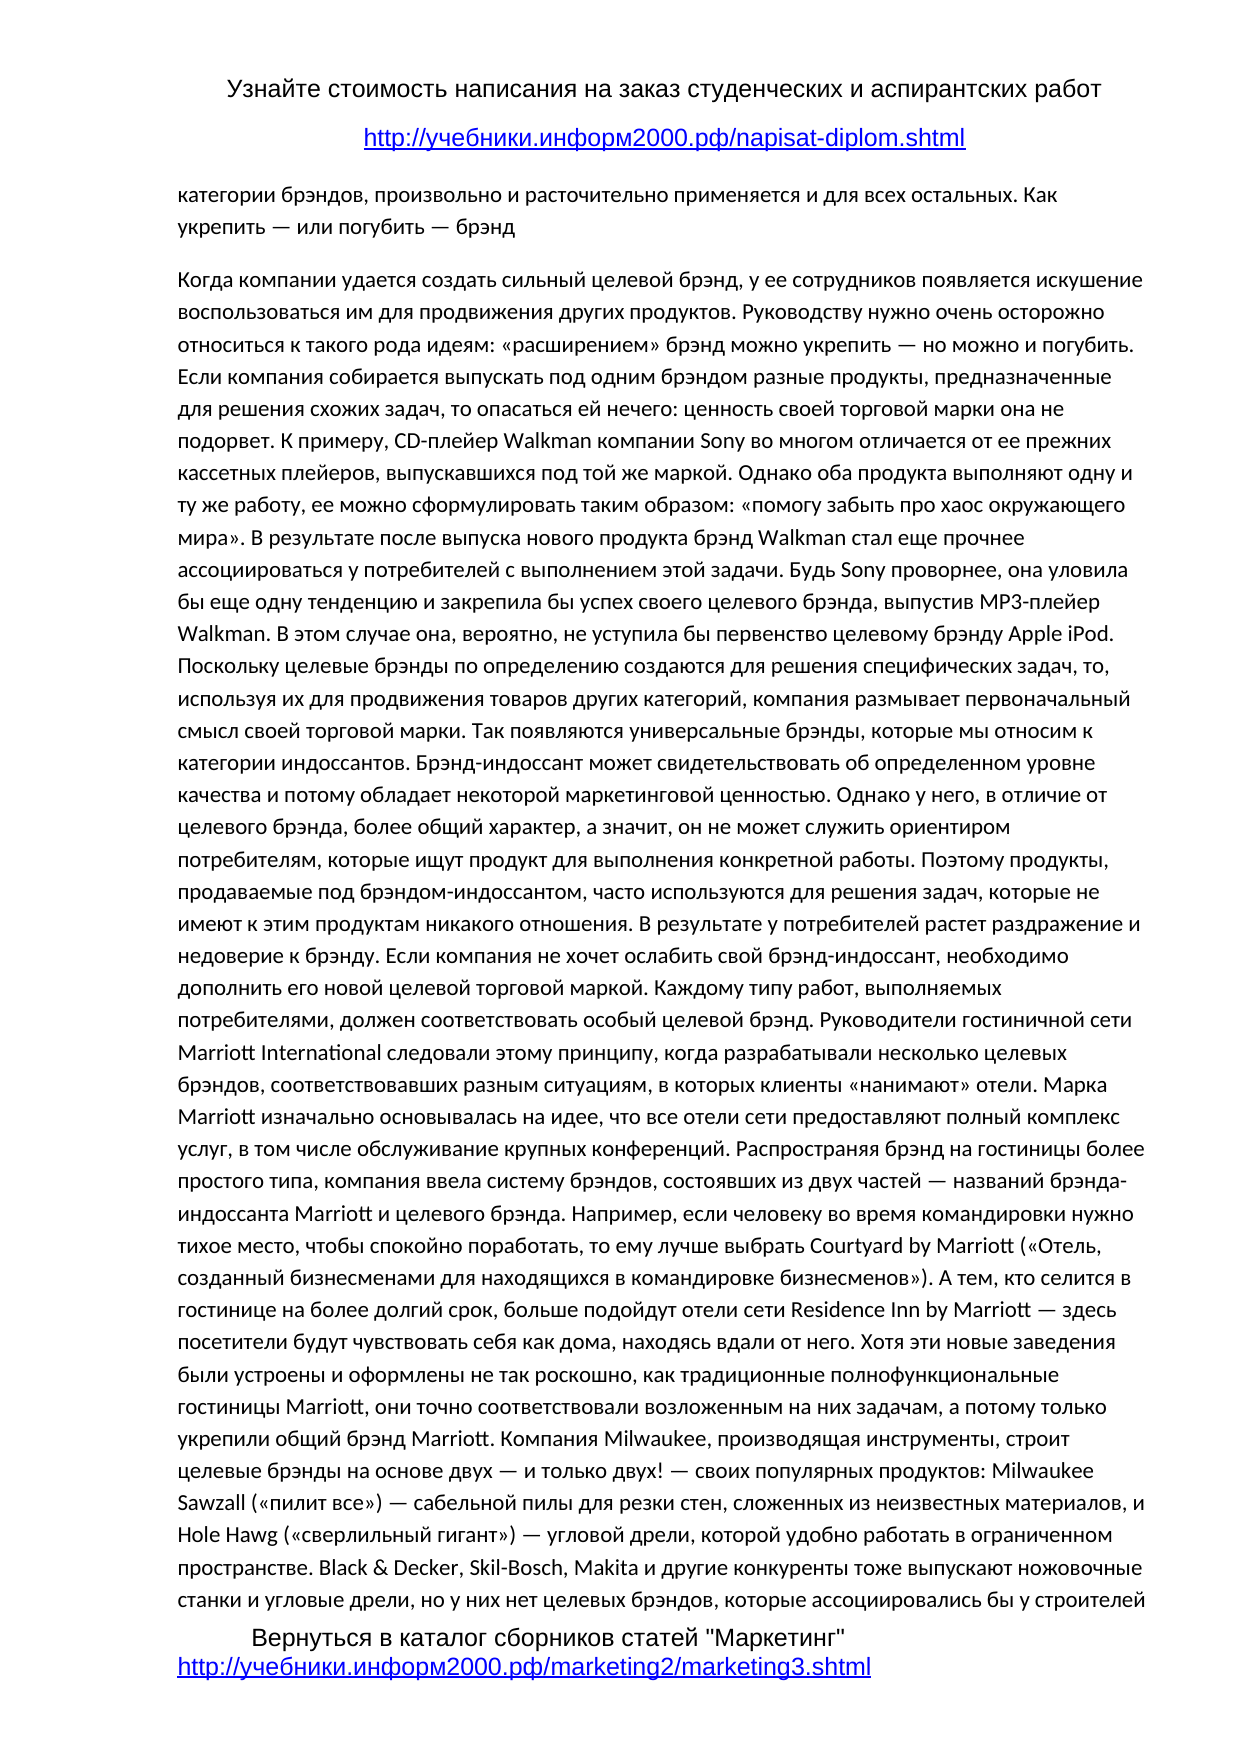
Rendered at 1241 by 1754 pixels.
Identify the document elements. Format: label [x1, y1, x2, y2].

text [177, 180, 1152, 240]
text [177, 265, 1152, 1613]
